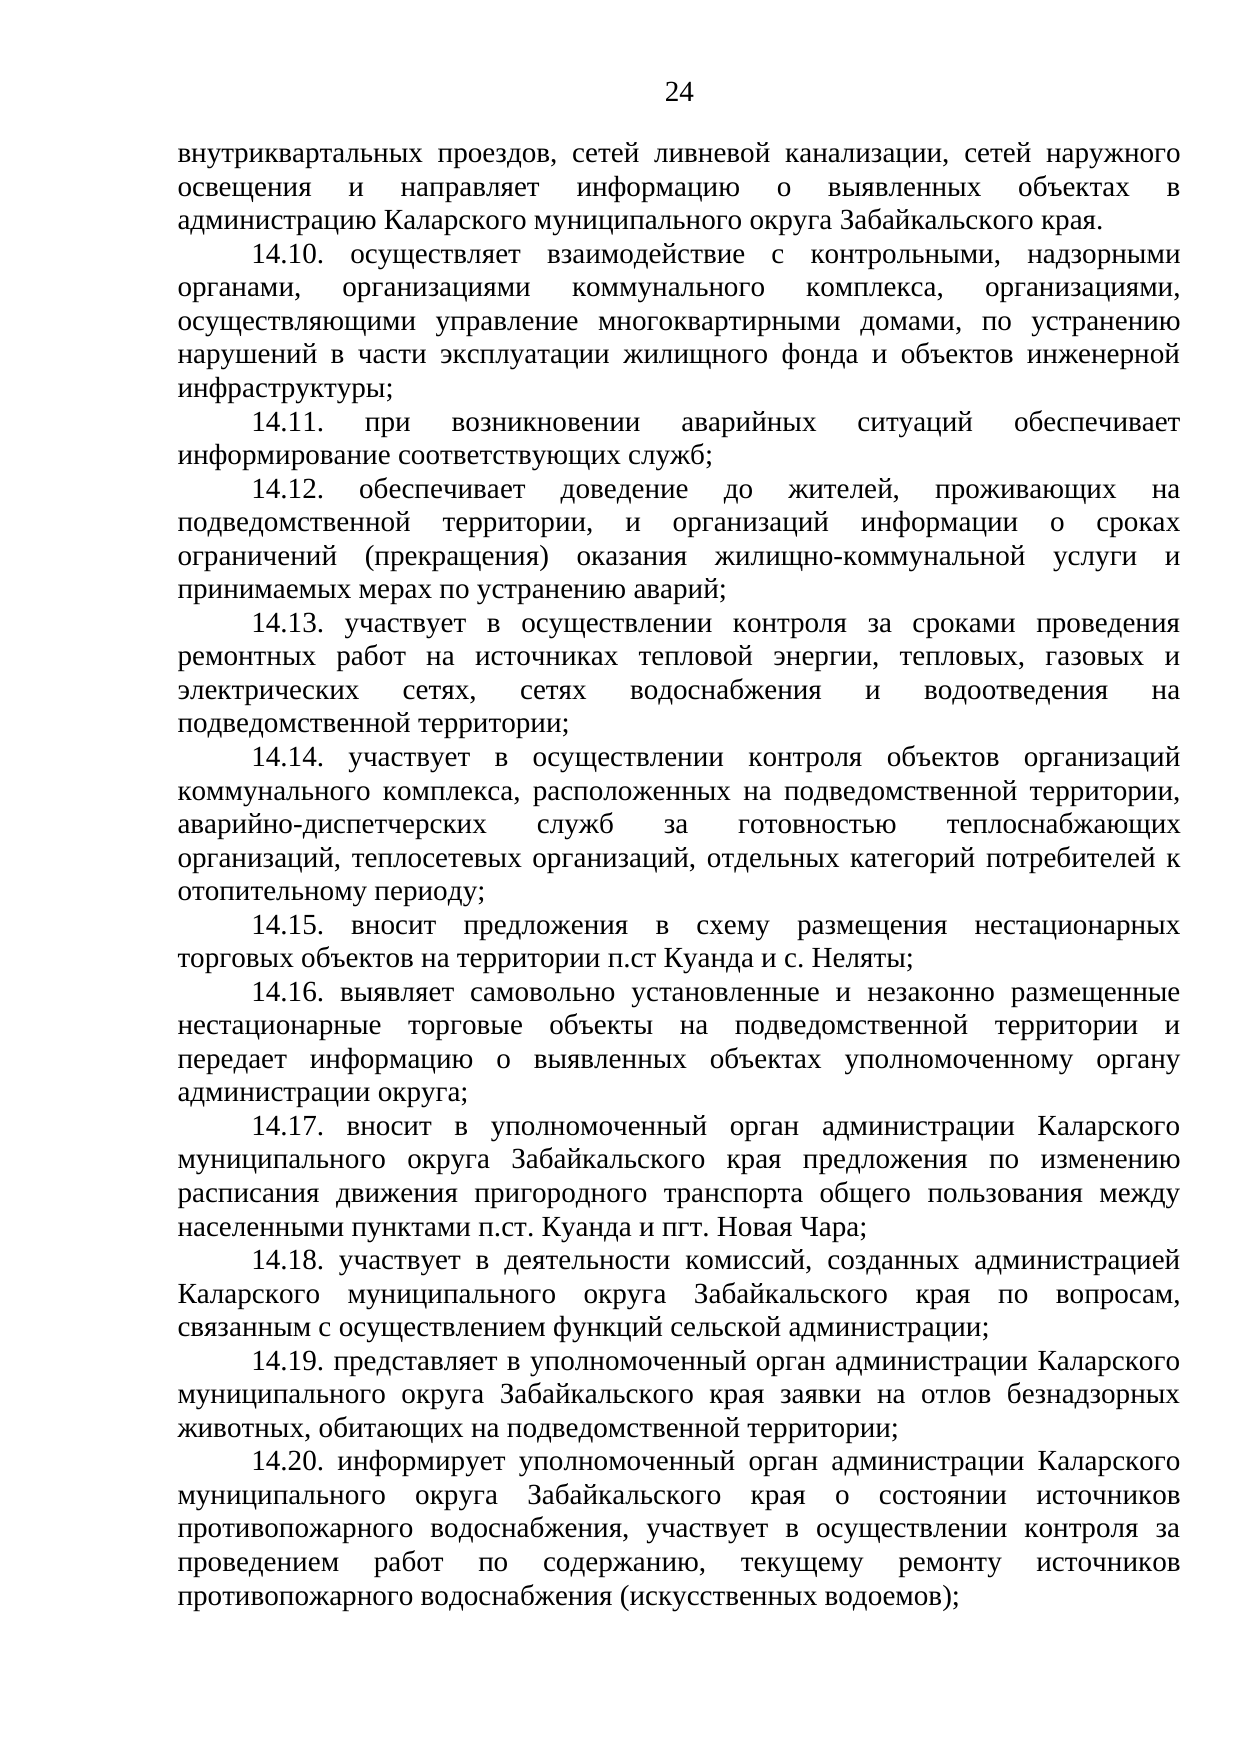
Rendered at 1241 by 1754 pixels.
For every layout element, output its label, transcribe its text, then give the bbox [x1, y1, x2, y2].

text 14.16. выявляет самовольно установленные и незаконно размещенные нестационарные торговые объекты на подведомственной территории и передает информацию о выявленных объектах уполномоченному органу администрации округа; [177, 974, 1181, 1108]
text 14.14. участвует в осуществлении контроля объектов организаций коммунального комплекса, расположенных на подведомственной территории, аварийно-диспетчерских служб за готовностью теплоснабжающих организаций, теплосетевых организаций, отдельных категорий потребителей к отопительному периоду; [177, 739, 1181, 907]
text 14.12. обеспечивает доведение до жителей, проживающих на подведомственной территории, и организаций информации о сроках ограничений (прекращения) оказания жилищно-коммунальной услуги и принимаемых мерах по устранению аварий; [177, 471, 1181, 605]
text 14.18. участвует в деятельности комиссий, созданных администрацией Каларского муниципального округа Забайкальского края по вопросам, связанным с осуществлением функций сельской администрации; [177, 1242, 1181, 1343]
text 14.20. информирует уполномоченный орган администрации Каларского муниципального округа Забайкальского края о состоянии источников противопожарного водоснабжения, участвует в осуществлении контроля за проведением работ по содержанию, текущему ремонту источников противопожарного водоснабжения (искусственных водоемов); [177, 1443, 1181, 1611]
text 14.17. вносит в уполномоченный орган администрации Каларского муниципального округа Забайкальского края предложения по изменению расписания движения пригородного транспорта общего пользования между населенными пунктами п.ст. Куанда и пгт. Новая Чара; [177, 1108, 1181, 1242]
text 14.11. при возникновении аварийных ситуаций обеспечивает информирование соответствующих служб; [177, 404, 1181, 471]
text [177, 135, 1181, 236]
text 14.19. представляет в уполномоченный орган администрации Каларского муниципального округа Забайкальского края заявки на отлов безнадзорных животных, обитающих на подведомственной территории; [177, 1343, 1181, 1443]
text 14.15. вносит предложения в схему размещения нестационарных торговых объектов на территории п.ст Куанда и с. Неляты; [177, 907, 1181, 974]
text 14.10. осуществляет взаимодействие с контрольными, надзорными органами, организациями коммунального комплекса, организациями, осуществляющими управление многоквартирными домами, по устранению нарушений в части эксплуатации жилищного фонда и объектов инженерной инфраструктуры; [177, 236, 1181, 404]
text 14.13. участвует в осуществлении контроля за сроками проведения ремонтных работ на источниках тепловой энергии, тепловых, газовых и электрических сетях, сетях водоснабжения и водоотведения на подведомственной территории; [177, 605, 1181, 739]
